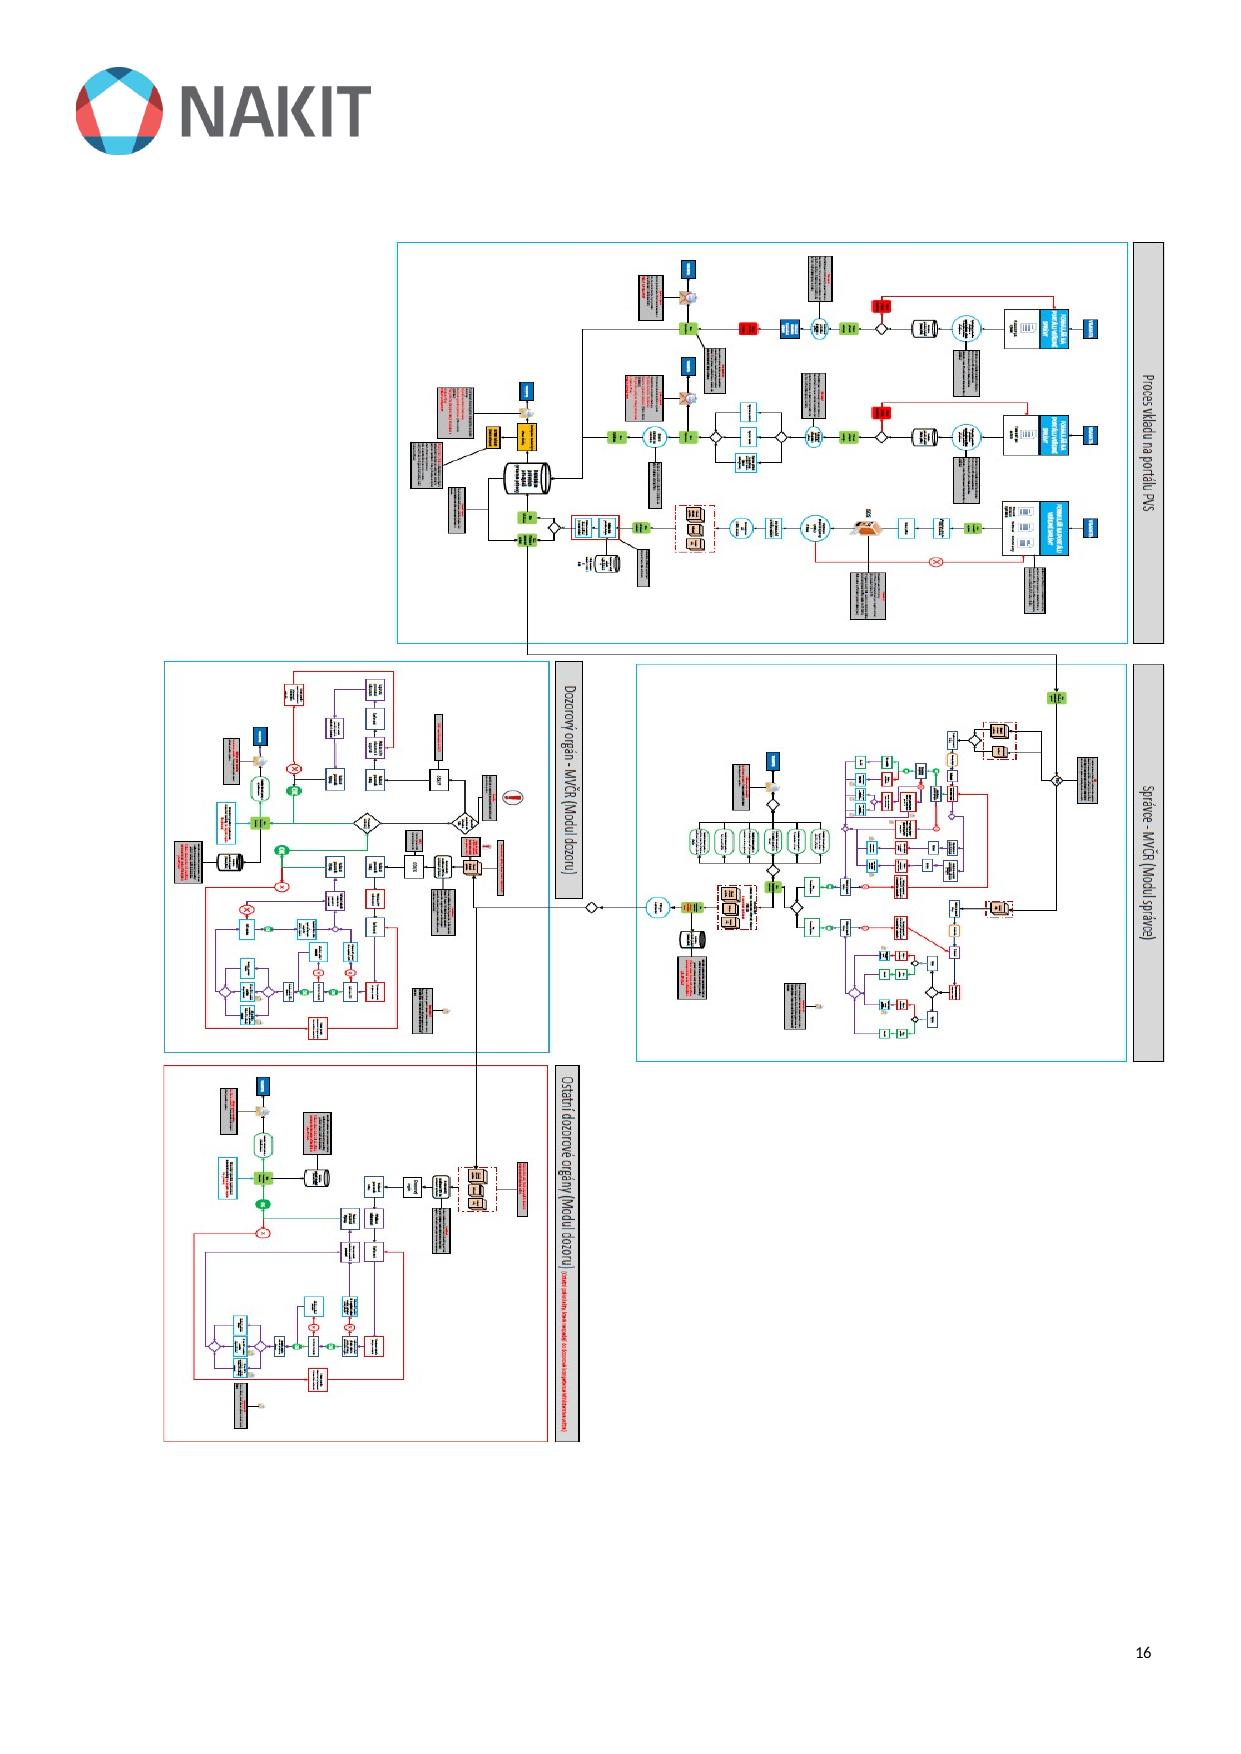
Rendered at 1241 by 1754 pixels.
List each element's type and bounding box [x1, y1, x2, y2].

picture [163, 242, 1165, 1442]
picture [76, 67, 371, 155]
